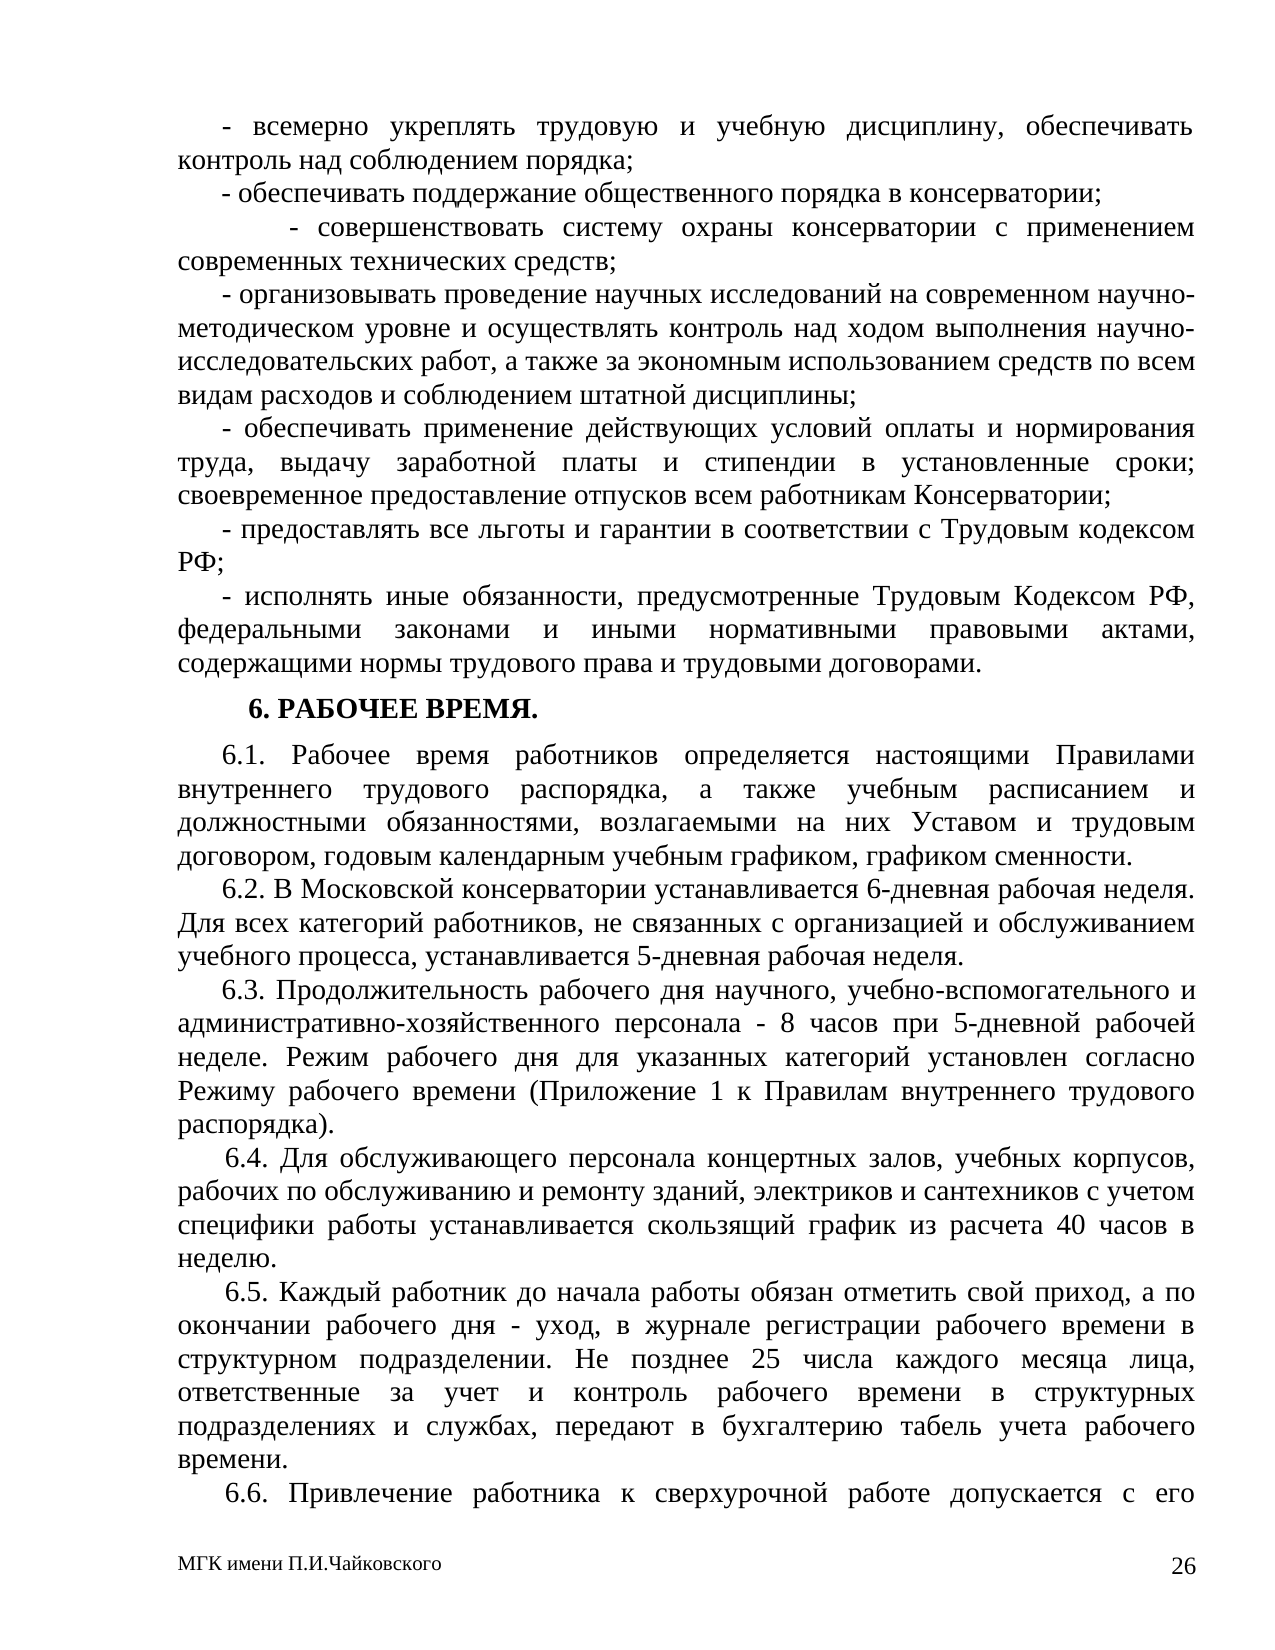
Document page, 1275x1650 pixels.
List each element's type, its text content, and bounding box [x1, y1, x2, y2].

text - предоставлять все льготы и гарантии в соответствии с Трудовым кодексом РФ; [177, 511, 1196, 578]
text 6.3. Продолжительность рабочего дня научного, учебно-вспомогательного и административно-хозяйственного персонала - 8 часов при 5-дневной рабочей неделе. Режим рабочего дня для указанных категорий установлен согласно Режиму рабочего времени (Приложение 1 к Правилам внутреннего трудового распорядка). [177, 972, 1196, 1140]
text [177, 1475, 1196, 1509]
text 6.5. Каждый работник до начала работы обязан отметить свой приход, а по окончании рабочего дня - уход, в журнале регистрации рабочего времени в структурном подразделении. Не позднее 25 числа каждого месяца лица, ответственные за учет и контроль рабочего времени в структурных подразделениях и службах, передают в бухгалтерию табель учета рабочего времени. [177, 1274, 1196, 1475]
text - всемерно укреплять трудовую и учебную дисциплину, обеспечивать контроль над соблюдением порядка; [177, 108, 1196, 176]
text - организовывать проведение научных исследований на современном научно-методическом уровне и осуществлять контроль над ходом выполнения научно-исследовательских работ, а также за экономным использованием средств по всем видам расходов и соблюдением штатной дисциплины; [177, 276, 1196, 410]
text 6.2. В Московской консерватории устанавливается 6-дневная рабочая неделя. Для всех категорий работников, не связанных с организацией и обслуживанием учебного процесса, устанавливается 5-дневная рабочая неделя. [177, 871, 1196, 972]
text - совершенствовать систему охраны консерватории с применением современных технических средств; [177, 209, 1196, 276]
text 6.4. Для обслуживающего персонала концертных залов, учебных корпусов, рабочих по обслуживанию и ремонту зданий, электриков и сантехников с учетом специфики работы устанавливается скользящий график из расчета 40 часов в неделю. [177, 1140, 1196, 1274]
text 6.1. Рабочее время работников определяется настоящими Правилами внутреннего трудового распорядка, а также учебным расписанием и должностными обязанностями, возлагаемыми на них Уставом и трудовым договором, годовым календарным учебным графиком, графиком сменности. [177, 737, 1196, 871]
text 6. РАБОЧЕЕ ВРЕМЯ. [177, 691, 1196, 725]
text - обеспечивать поддержание общественного порядка в консерватории; [177, 176, 1196, 209]
text - обеспечивать применение действующих условий оплаты и нормирования труда, выдачу заработной платы и стипендии в установленные сроки; своевременное предоставление отпусков всем работникам Консерватории; [177, 410, 1196, 511]
text - исполнять иные обязанности, предусмотренные Трудовым Кодексом РФ, федеральными законами и иными нормативными правовыми актами, содержащими нормы трудового права и трудовыми договорами. [177, 578, 1196, 679]
